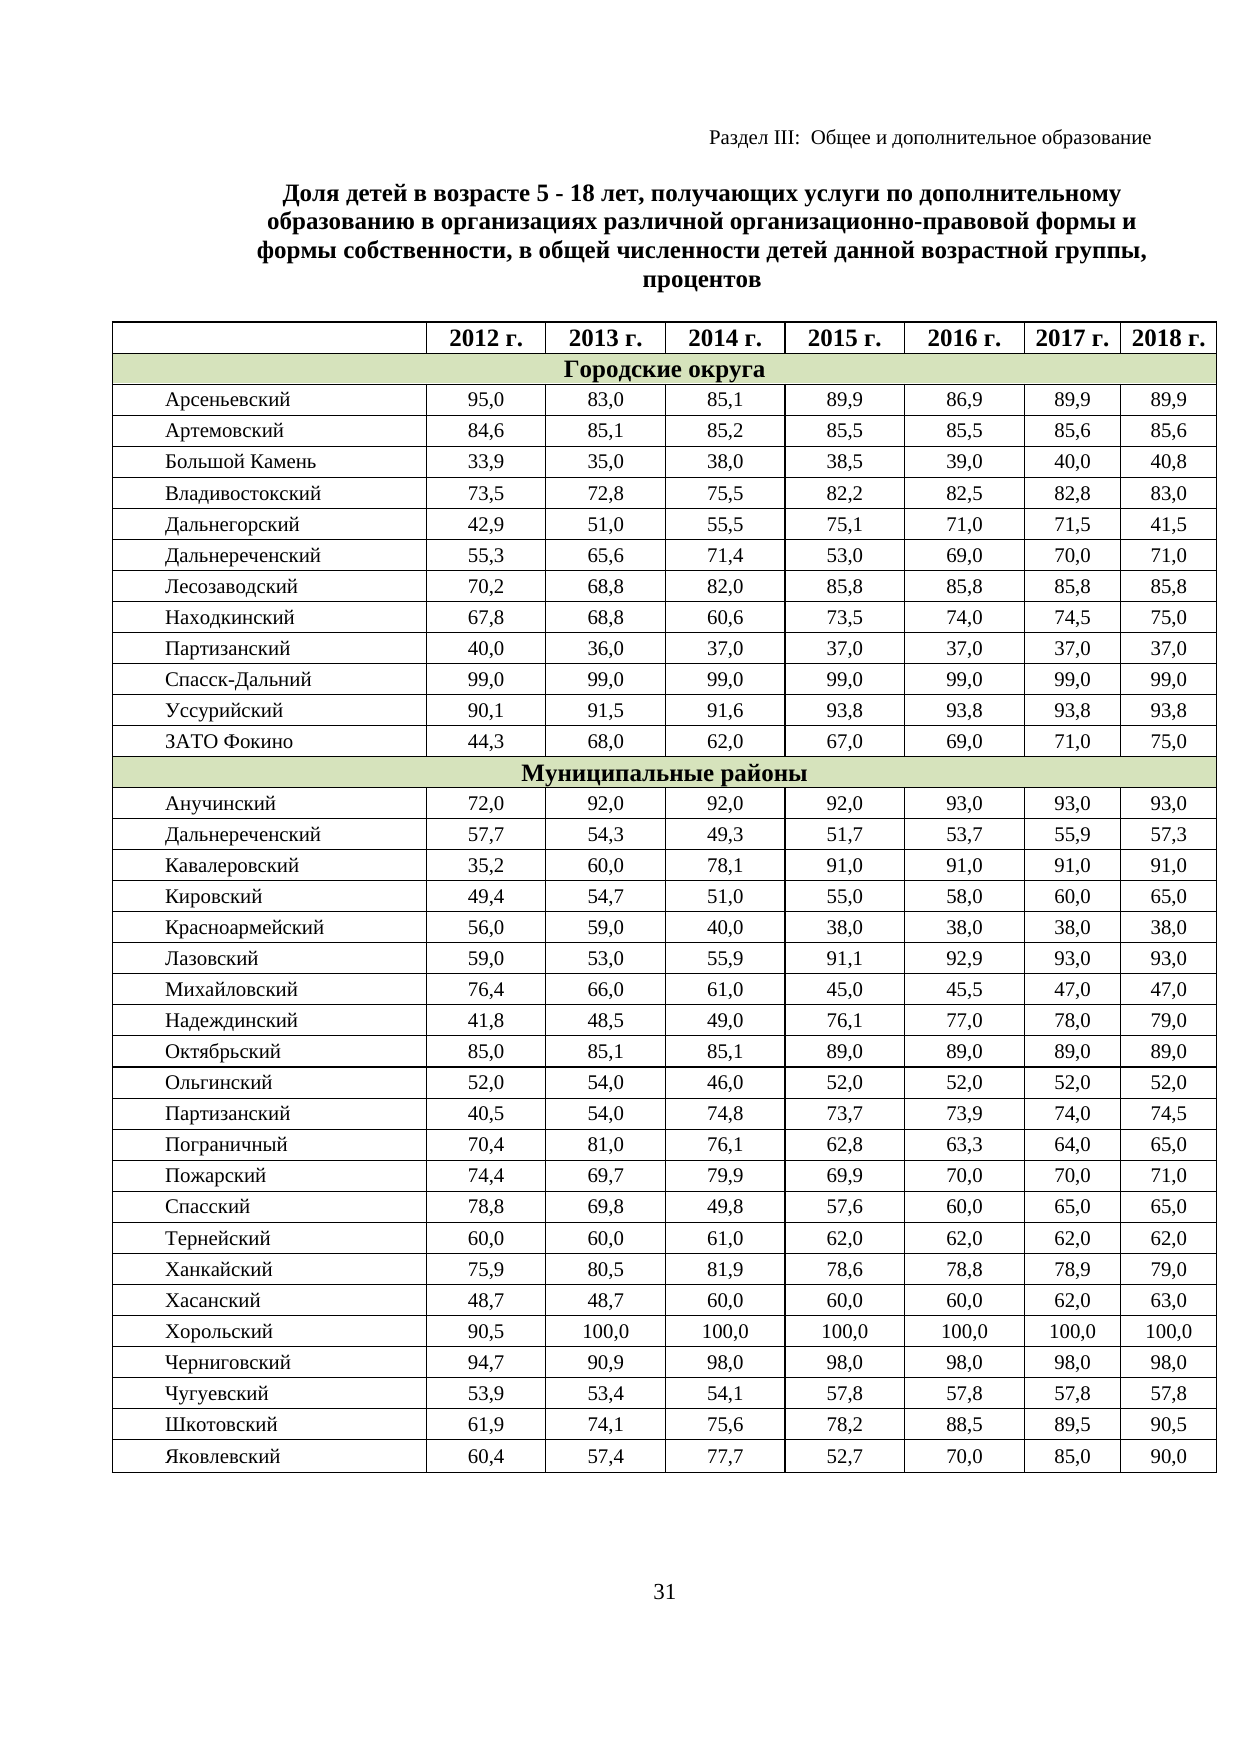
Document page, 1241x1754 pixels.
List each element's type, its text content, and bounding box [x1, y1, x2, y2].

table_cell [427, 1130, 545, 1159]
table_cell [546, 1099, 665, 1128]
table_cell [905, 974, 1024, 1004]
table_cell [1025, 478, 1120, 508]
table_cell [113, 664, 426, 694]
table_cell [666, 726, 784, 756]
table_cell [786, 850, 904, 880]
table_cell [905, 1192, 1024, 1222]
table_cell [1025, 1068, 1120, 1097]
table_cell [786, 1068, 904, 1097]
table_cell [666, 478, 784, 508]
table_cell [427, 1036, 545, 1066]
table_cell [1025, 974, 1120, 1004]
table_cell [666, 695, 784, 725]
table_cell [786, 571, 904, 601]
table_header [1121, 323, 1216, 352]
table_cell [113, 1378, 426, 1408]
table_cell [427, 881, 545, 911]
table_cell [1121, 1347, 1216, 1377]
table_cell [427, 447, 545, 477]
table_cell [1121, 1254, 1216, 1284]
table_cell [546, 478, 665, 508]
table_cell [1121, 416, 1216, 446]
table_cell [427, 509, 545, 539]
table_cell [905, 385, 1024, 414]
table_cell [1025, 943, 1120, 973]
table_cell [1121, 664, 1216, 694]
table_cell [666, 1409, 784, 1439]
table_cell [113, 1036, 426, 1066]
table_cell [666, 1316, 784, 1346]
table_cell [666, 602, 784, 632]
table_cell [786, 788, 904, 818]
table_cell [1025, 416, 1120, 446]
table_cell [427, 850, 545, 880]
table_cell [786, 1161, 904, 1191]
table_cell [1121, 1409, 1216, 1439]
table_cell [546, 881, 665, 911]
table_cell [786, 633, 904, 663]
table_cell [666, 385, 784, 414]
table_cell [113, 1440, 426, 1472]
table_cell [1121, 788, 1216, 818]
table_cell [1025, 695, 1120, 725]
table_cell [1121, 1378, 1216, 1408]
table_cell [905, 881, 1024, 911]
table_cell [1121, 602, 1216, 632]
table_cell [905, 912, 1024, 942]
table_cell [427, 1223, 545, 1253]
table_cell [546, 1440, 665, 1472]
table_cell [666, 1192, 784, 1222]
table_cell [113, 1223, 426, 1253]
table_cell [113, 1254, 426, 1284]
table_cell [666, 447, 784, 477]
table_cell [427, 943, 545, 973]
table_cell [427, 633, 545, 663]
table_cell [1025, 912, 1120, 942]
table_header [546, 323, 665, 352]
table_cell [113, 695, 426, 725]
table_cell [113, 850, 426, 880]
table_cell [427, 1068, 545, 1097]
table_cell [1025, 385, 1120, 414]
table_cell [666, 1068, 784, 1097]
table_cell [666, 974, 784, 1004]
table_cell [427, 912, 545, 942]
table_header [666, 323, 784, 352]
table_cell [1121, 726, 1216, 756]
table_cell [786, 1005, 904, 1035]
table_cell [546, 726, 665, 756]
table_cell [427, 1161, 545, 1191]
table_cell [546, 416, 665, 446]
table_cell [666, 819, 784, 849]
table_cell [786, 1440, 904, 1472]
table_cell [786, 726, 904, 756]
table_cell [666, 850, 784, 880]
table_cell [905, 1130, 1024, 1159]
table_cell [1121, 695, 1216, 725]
list Доля детей в возрасте 5 - 18 лет, получающих услуги по дополнительному образованию в организациях различной организационно-правовой формы и формы собственности, в общей численности детей данной возрастной группы, процентов [252, 178, 1152, 293]
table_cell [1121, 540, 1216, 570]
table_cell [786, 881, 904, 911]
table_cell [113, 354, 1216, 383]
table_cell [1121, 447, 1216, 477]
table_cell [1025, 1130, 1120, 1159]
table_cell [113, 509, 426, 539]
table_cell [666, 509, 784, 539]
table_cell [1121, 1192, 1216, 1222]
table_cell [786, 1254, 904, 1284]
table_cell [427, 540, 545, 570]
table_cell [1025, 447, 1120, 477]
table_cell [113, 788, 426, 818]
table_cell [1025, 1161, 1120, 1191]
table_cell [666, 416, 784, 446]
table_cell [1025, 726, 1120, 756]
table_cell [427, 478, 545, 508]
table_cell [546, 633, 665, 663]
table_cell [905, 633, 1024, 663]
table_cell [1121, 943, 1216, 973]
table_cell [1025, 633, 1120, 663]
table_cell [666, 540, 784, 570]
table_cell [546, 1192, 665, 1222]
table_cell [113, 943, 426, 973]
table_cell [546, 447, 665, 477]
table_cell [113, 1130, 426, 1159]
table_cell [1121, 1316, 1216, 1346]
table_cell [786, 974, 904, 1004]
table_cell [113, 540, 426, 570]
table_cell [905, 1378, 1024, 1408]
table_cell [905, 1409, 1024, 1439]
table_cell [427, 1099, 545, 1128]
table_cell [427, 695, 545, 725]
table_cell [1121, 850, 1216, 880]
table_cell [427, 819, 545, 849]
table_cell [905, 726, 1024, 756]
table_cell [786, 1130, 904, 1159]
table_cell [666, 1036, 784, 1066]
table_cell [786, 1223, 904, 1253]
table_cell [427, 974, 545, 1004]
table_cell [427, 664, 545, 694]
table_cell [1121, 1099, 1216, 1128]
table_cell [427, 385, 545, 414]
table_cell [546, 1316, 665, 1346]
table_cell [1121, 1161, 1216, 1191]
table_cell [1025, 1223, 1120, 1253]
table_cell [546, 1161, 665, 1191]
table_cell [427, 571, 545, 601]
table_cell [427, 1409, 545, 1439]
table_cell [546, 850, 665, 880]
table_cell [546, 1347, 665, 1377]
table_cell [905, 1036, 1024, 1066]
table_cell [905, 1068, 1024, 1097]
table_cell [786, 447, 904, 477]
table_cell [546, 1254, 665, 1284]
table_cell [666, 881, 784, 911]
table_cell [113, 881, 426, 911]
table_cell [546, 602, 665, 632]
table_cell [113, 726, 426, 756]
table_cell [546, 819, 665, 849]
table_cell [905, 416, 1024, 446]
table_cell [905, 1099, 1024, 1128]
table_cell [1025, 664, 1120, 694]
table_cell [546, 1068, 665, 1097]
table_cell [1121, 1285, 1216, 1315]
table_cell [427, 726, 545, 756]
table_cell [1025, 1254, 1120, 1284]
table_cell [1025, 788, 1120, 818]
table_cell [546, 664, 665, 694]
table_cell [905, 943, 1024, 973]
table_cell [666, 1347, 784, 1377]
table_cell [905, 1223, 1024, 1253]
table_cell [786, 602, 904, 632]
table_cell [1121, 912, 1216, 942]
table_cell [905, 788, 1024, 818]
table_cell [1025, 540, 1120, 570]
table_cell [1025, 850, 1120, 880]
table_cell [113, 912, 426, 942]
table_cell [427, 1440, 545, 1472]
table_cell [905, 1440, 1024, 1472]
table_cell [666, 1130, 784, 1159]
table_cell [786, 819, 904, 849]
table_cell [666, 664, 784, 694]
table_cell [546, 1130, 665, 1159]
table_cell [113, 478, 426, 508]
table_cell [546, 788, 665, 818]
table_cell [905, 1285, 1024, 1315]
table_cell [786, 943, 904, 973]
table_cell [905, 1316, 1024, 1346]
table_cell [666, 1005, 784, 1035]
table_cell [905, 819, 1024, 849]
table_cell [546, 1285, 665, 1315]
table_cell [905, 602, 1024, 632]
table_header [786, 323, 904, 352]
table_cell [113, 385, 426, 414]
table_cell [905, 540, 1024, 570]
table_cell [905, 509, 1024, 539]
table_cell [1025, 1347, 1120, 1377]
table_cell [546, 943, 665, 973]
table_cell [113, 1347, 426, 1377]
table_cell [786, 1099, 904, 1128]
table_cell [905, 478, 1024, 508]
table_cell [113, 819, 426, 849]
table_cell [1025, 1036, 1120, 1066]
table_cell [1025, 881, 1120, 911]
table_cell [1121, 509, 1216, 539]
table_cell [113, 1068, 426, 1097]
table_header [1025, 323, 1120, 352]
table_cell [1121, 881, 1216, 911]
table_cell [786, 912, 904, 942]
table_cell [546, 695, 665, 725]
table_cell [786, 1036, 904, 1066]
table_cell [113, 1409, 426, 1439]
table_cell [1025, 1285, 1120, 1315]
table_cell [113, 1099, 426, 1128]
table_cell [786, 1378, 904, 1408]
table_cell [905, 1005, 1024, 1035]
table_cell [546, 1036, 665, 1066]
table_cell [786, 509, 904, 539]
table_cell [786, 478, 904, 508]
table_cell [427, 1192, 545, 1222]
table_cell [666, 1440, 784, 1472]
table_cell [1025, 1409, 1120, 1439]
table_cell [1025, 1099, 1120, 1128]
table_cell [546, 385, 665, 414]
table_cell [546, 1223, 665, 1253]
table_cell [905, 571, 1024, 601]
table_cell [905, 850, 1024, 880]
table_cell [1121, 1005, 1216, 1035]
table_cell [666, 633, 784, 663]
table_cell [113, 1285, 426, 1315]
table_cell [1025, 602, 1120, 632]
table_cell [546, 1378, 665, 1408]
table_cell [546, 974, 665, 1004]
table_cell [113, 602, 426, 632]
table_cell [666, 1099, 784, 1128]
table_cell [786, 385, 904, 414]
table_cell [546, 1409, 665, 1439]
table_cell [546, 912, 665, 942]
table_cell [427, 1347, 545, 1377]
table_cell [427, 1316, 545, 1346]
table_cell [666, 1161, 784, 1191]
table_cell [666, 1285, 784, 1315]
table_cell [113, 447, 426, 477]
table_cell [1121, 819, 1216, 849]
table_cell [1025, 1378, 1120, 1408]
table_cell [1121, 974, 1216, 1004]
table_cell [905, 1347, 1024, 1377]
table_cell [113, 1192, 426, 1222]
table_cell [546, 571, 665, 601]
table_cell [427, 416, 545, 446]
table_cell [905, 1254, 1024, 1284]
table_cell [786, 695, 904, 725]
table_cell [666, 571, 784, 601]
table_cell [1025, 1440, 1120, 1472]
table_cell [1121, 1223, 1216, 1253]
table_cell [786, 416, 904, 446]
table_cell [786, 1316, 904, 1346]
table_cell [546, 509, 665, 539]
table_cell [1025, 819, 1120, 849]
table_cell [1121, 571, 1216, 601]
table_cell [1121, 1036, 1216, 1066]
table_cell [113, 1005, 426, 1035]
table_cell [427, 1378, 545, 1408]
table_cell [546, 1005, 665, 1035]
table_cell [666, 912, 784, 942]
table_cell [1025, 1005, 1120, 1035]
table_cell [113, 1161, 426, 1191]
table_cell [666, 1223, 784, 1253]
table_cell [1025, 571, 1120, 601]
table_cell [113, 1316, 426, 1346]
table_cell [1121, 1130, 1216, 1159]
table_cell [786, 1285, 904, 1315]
text Раздел III: Общее и дополнительное образование [177, 125, 1152, 149]
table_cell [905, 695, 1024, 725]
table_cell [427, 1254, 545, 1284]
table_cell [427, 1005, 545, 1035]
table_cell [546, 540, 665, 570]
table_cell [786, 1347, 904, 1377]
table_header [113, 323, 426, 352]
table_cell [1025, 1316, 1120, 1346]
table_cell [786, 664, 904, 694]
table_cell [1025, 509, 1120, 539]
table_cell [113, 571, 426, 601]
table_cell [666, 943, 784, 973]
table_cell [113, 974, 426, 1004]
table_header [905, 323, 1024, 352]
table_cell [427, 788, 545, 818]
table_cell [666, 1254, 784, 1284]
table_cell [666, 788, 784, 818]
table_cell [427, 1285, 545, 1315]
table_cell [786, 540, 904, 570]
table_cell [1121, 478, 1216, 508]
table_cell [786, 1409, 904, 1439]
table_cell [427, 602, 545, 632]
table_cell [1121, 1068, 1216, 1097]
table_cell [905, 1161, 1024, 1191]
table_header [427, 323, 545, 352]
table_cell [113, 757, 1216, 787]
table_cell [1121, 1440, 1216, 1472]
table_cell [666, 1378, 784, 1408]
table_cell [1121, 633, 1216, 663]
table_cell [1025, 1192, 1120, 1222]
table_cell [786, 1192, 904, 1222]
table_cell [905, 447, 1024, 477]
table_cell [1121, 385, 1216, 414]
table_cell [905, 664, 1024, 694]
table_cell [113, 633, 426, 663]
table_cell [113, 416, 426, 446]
